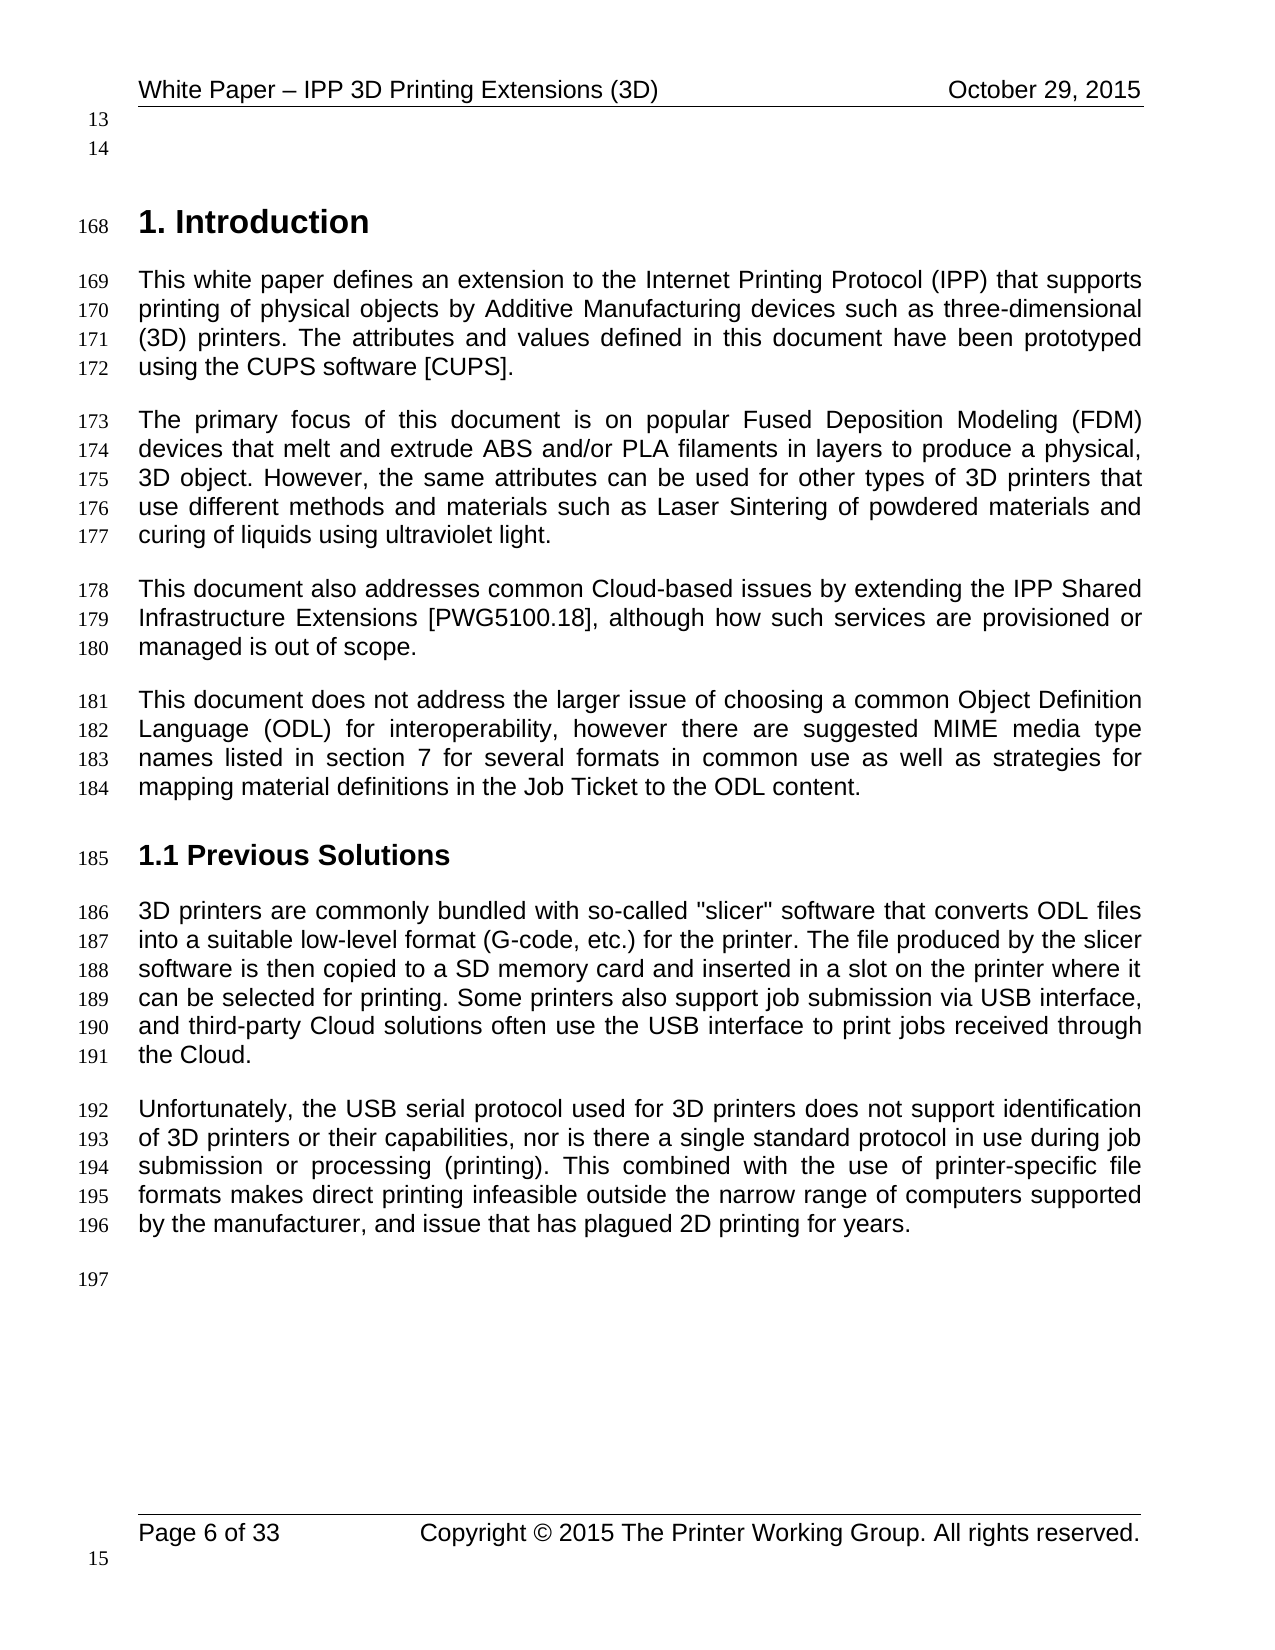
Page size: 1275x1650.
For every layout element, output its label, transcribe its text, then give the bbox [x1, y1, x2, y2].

text This white paper defines an extension to the Internet Printing Protocol (IPP) that supports printing of physical objects by Additive Manufacturing devices such as three-dimensional (3D) printers. The attributes and values defined in this document have been prototyped using the CUPS software [CUPS]. [138, 265, 1144, 380]
text Introduction [138, 202, 1144, 240]
text The primary focus of this document is on popular Fused Deposition Modeling (FDM) devices that melt and extrude ABS and PLA filaments in layers to produce a physical, 3D object. However, the same attributes can be used for other types of 3D printers that use different methods and materials such as Laser Sintering of powdered materials and curing of liquids using ultraviolet light. [138, 405, 1144, 549]
text This document also addresses common Cloud-based issues by extending the IPP Shared Infrastructure Extensions [PWG5100.18], although how such services are provisioned or managed is out of scope. [138, 574, 1144, 660]
text This document does not address the larger issue of choosing a common Object Definition Language (ODL) for interoperability, however there are suggested MIME media type names listed in section for several formats in common use as well as strategies for mapping material definitions in the Job Ticket to the ODL content. [138, 685, 1144, 800]
